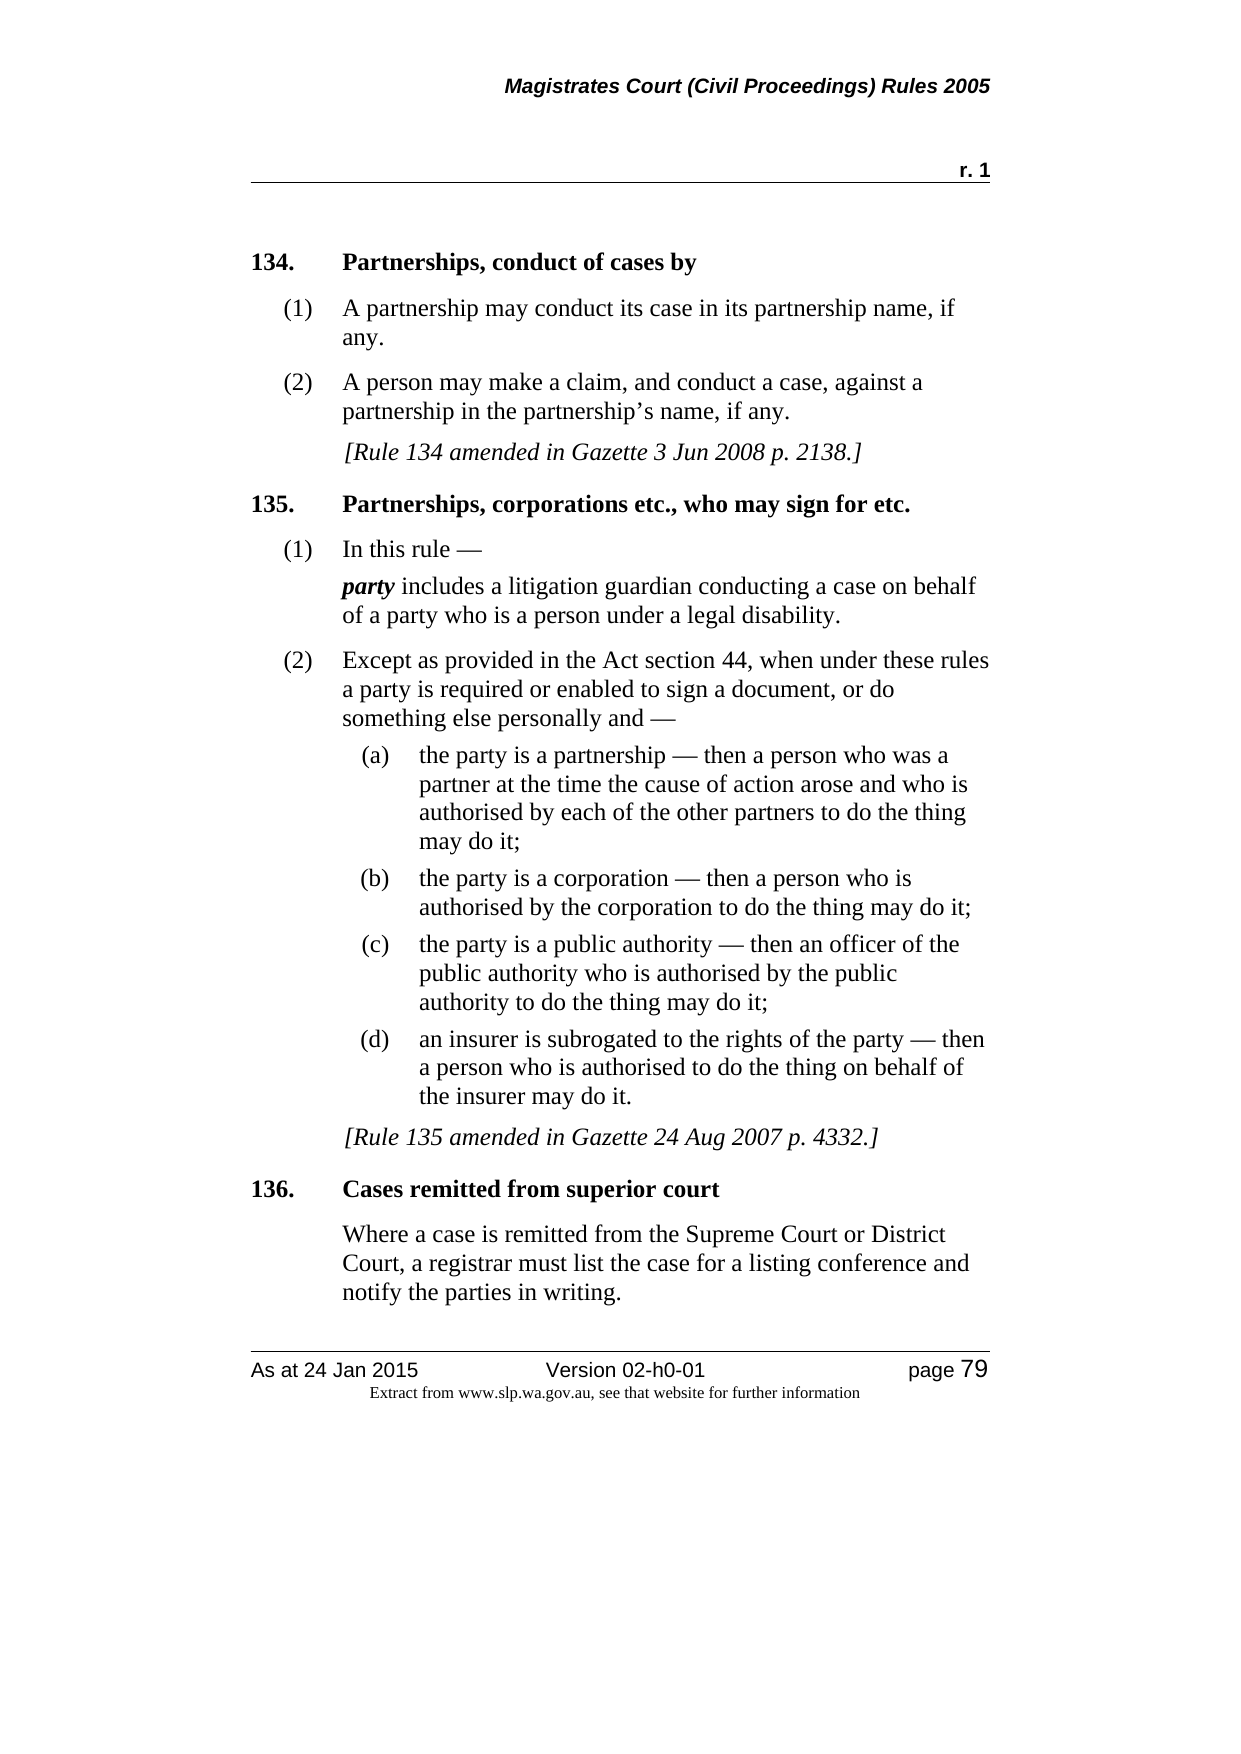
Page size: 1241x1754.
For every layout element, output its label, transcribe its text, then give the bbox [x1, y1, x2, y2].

text [Rule 135 amended in Gazette 24 Aug 2007 p. 4332.] [251, 1122, 990, 1151]
subtitle 135. Partnerships, corporations etc., who may sign for etc. [251, 489, 990, 517]
text (2) Except as provided in the Act section 44, when under these rules a party is required or enabled to sign a document, or do something else personally and — [251, 645, 990, 732]
text party includes a litigation guardian conducting a case on behalf of a party who is a person under a legal disability. [251, 571, 990, 629]
text (b) the party is a corporation — then a person who is authorised by the corporation to do the thing may do it; [251, 863, 990, 921]
text (c) the party is a public authority — then an officer of the public authority who is authorised by the public authority to do the thing may do it; [251, 929, 990, 1015]
subtitle 136. Cases remitted from superior court [251, 1174, 990, 1203]
text (2) A person may make a claim, and conduct a case, against a partnership in the partnership’s name, if any. [251, 367, 990, 424]
text Where a case is remitted from the Supreme Court or District Court, a registrar must list the case for a listing conference and notify the parties in writing. [251, 1219, 990, 1306]
text (1) A partnership may conduct its case in its partnership name, if any. [251, 293, 990, 350]
text (a) the party is a partnership — then a person who was a partner at the time the cause of action arose and who is authorised by each of the other partners to do the thing may do it; [251, 740, 990, 855]
text (d) an insurer is subrogated to the rights of the party — then a person who is authorised to do the thing on behalf of the insurer may do it. [251, 1024, 990, 1110]
text [Rule 134 amended in Gazette 3 Jun 2008 p. 2138.] [251, 437, 990, 466]
text (1) In this rule — [251, 534, 990, 563]
subtitle 134. Partnerships, conduct of cases by [251, 247, 990, 276]
